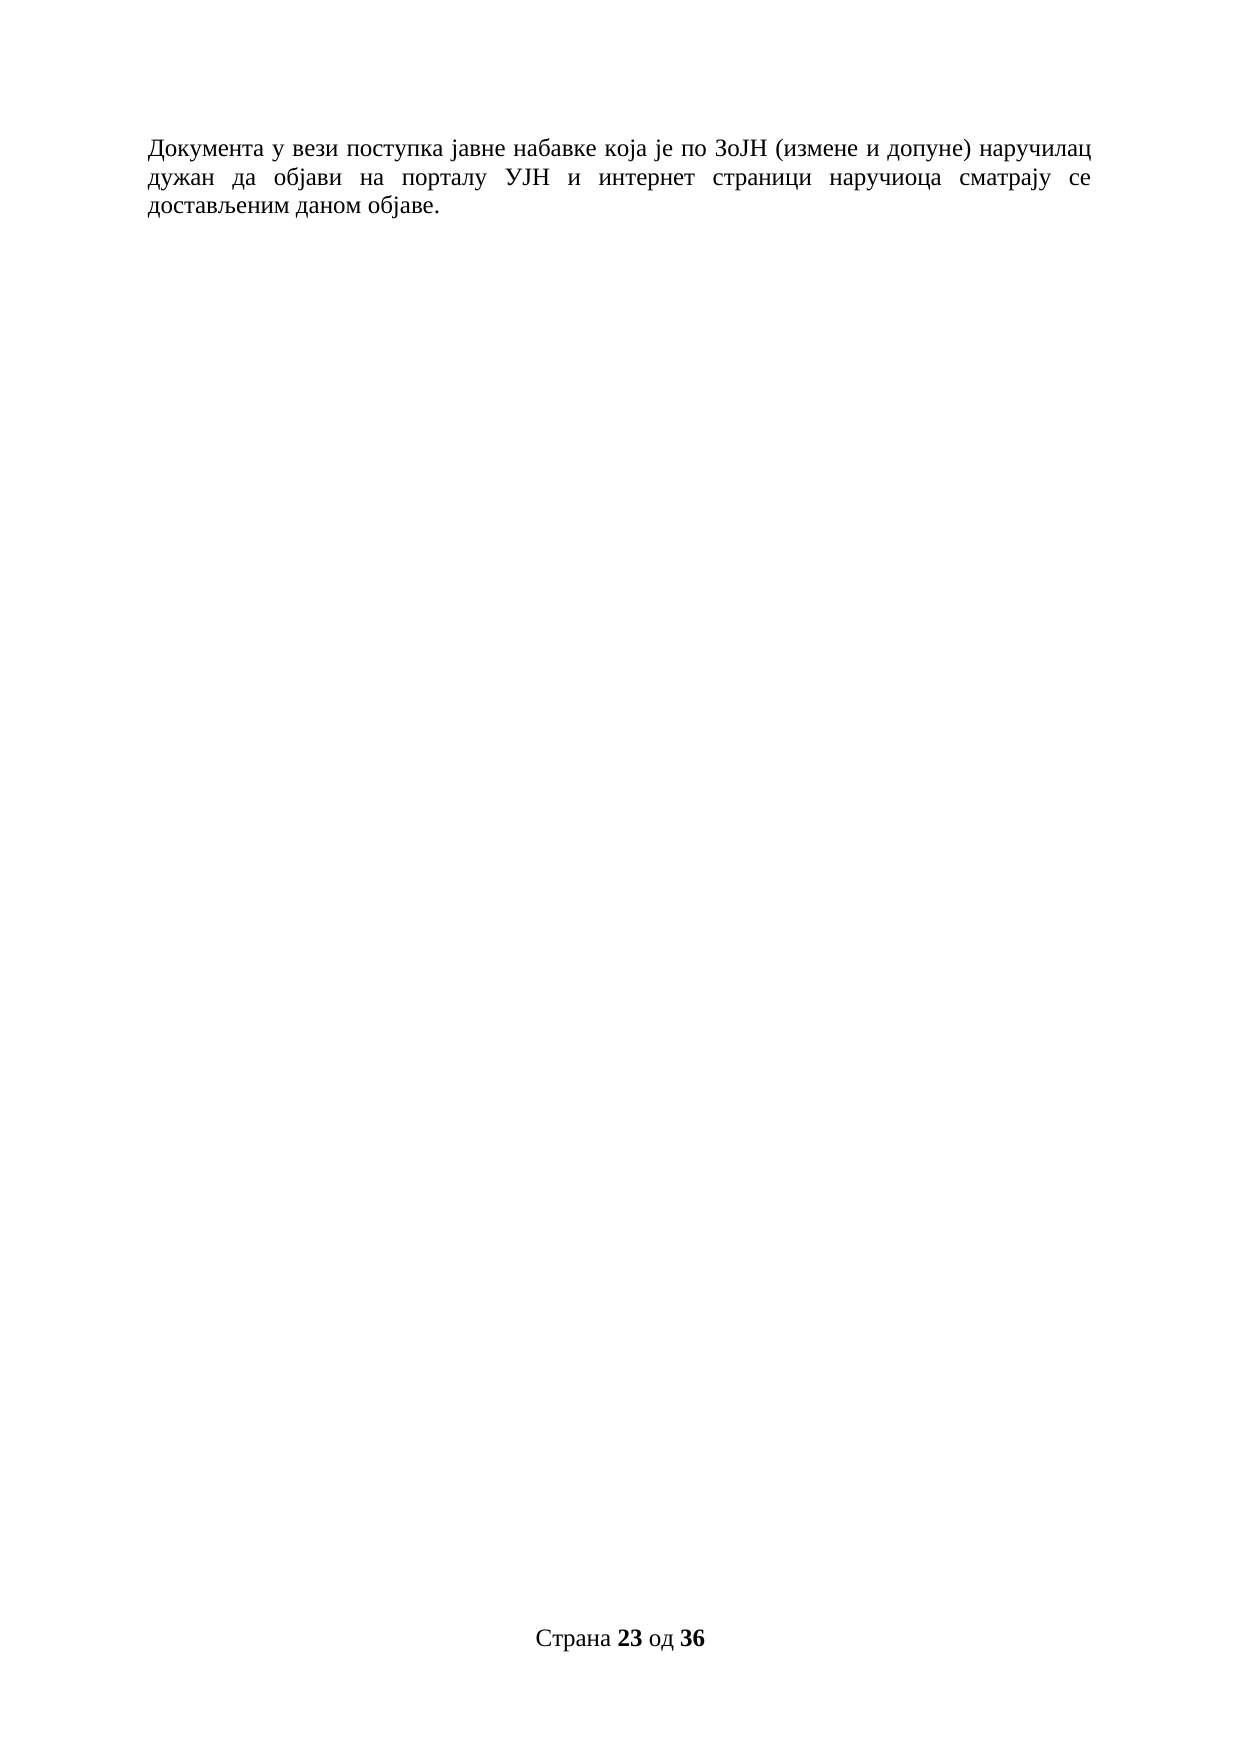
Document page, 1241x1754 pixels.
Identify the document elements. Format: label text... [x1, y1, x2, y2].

text Документа у вези поступка јавне набавке која је по ЗоЈН (измене и допуне) наручилац дужан да објави на порталу УЈН и интернет страници наручиоца сматрају се достављеним даном објаве. [148, 133, 1092, 219]
